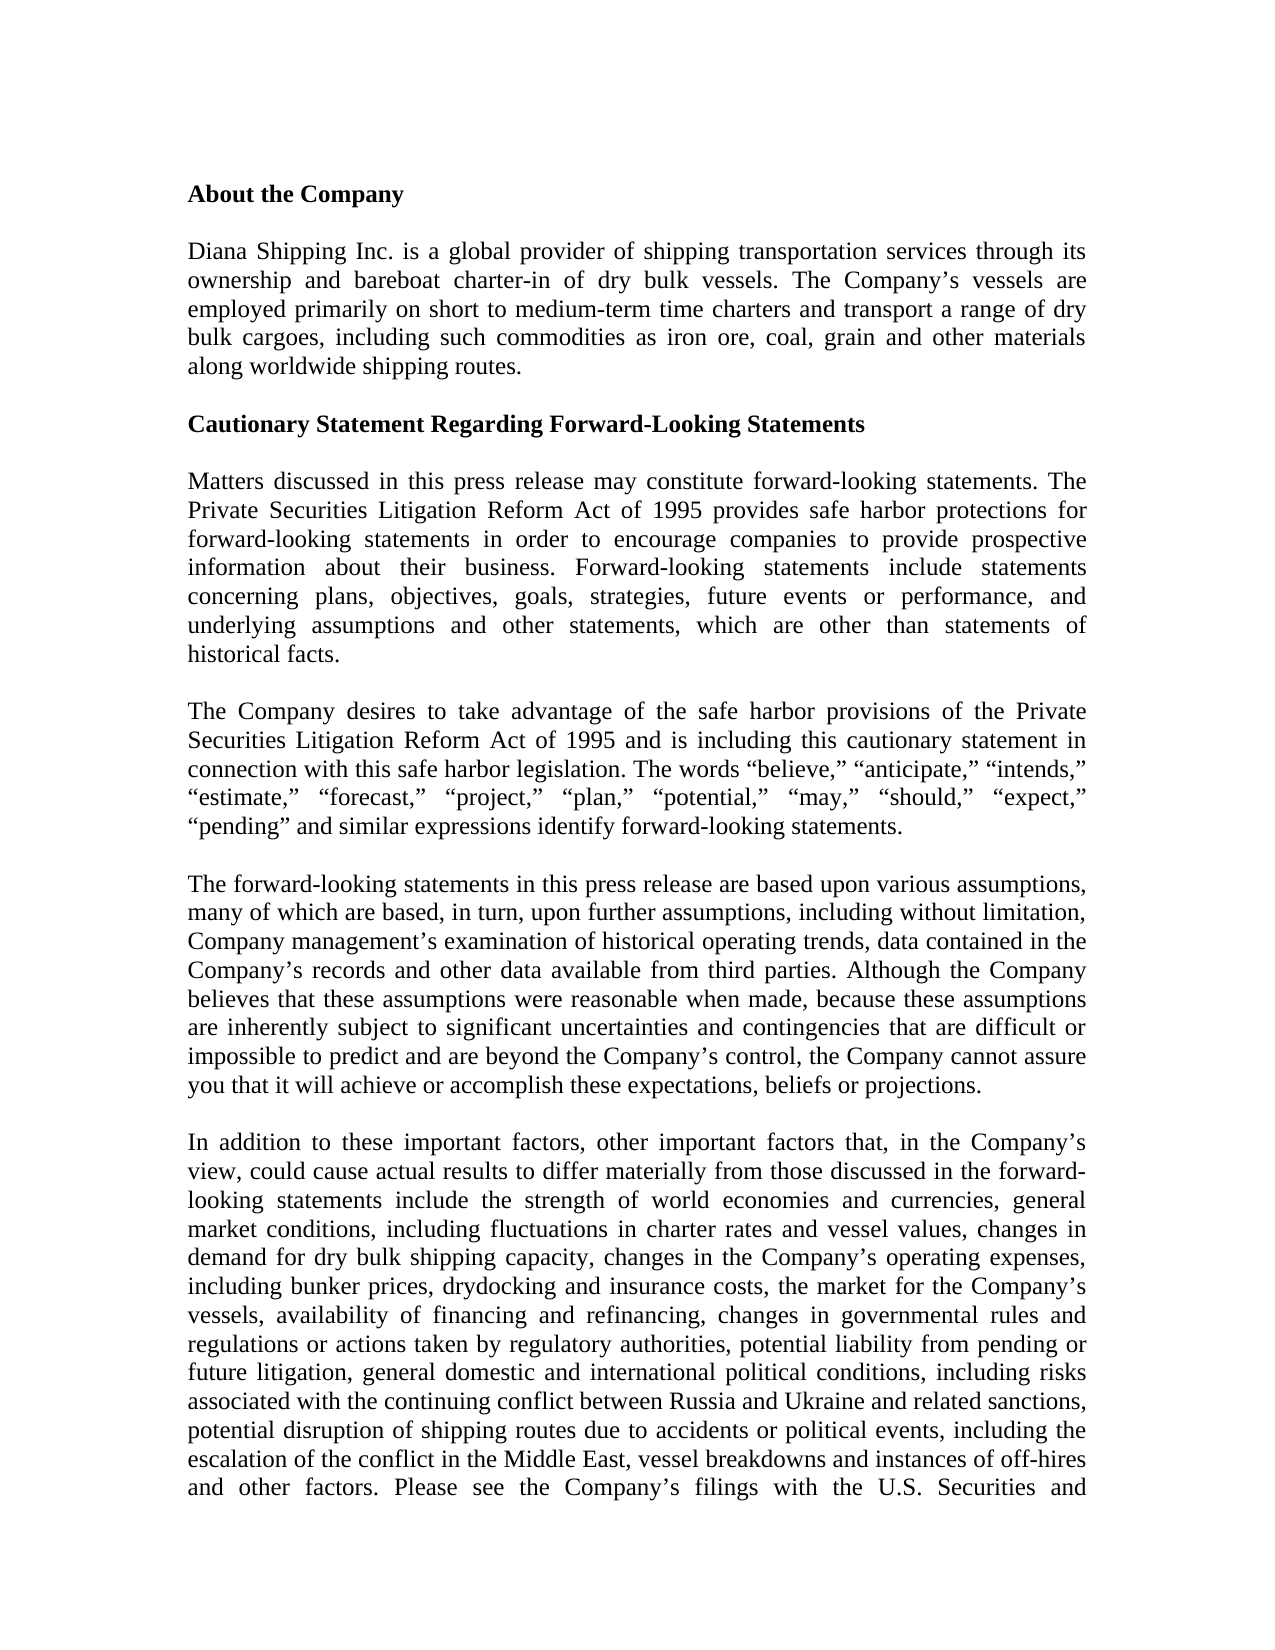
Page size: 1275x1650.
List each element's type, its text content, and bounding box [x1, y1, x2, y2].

text The Company desires to take advantage of the safe harbor provisions of the Private Securities Litigation Reform Act of 1995 and is including this cautionary statement in connection with this safe harbor legislation. The words “believe,” “anticipate,” “intends,” “estimate,” “forecast,” “project,” “plan,” “potential,” “may,” “should,” “expect,” “pending” and similar expressions identify forward-looking statements. [187, 696, 1087, 840]
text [187, 1127, 1087, 1501]
text The forward-looking statements in this press release are based upon various assumptions, many of which are based, in turn, upon further assumptions, including without limitation, Company management’s examination of historical operating trends, data contained in the Company’s records and other data available from third parties. Although the Company believes that these assumptions were reasonable when made, because these assumptions are inherently subject to significant uncertainties and contingencies that are difficult or impossible to predict and are beyond the Company’s control, the Company cannot assure you that it will achieve or accomplish these expectations, beliefs or projections. [187, 869, 1087, 1099]
text About the Company [187, 179, 1087, 207]
text Diana Shipping Inc. is a global provider of shipping transportation services through its ownership and bareboat charter-in of dry bulk vessels. The Company’s vessels are employed primarily on short to medium-term time charters and transport a range of dry bulk cargoes, including such commodities as iron ore, coal, grain and other materials along worldwide shipping routes. [187, 236, 1087, 380]
text Matters discussed in this press release may constitute forward-looking statements. The Private Securities Litigation Reform Act of 1995 provides safe harbor protections for forward-looking statements in order to encourage companies to provide prospective information about their business. Forward-looking statements include statements concerning plans, objectives, goals, strategies, future events or performance, and underlying assumptions and other statements, which are other than statements of historical facts. [187, 466, 1087, 667]
text Cautionary Statement Regarding Forward-Looking Statements [187, 409, 1087, 437]
